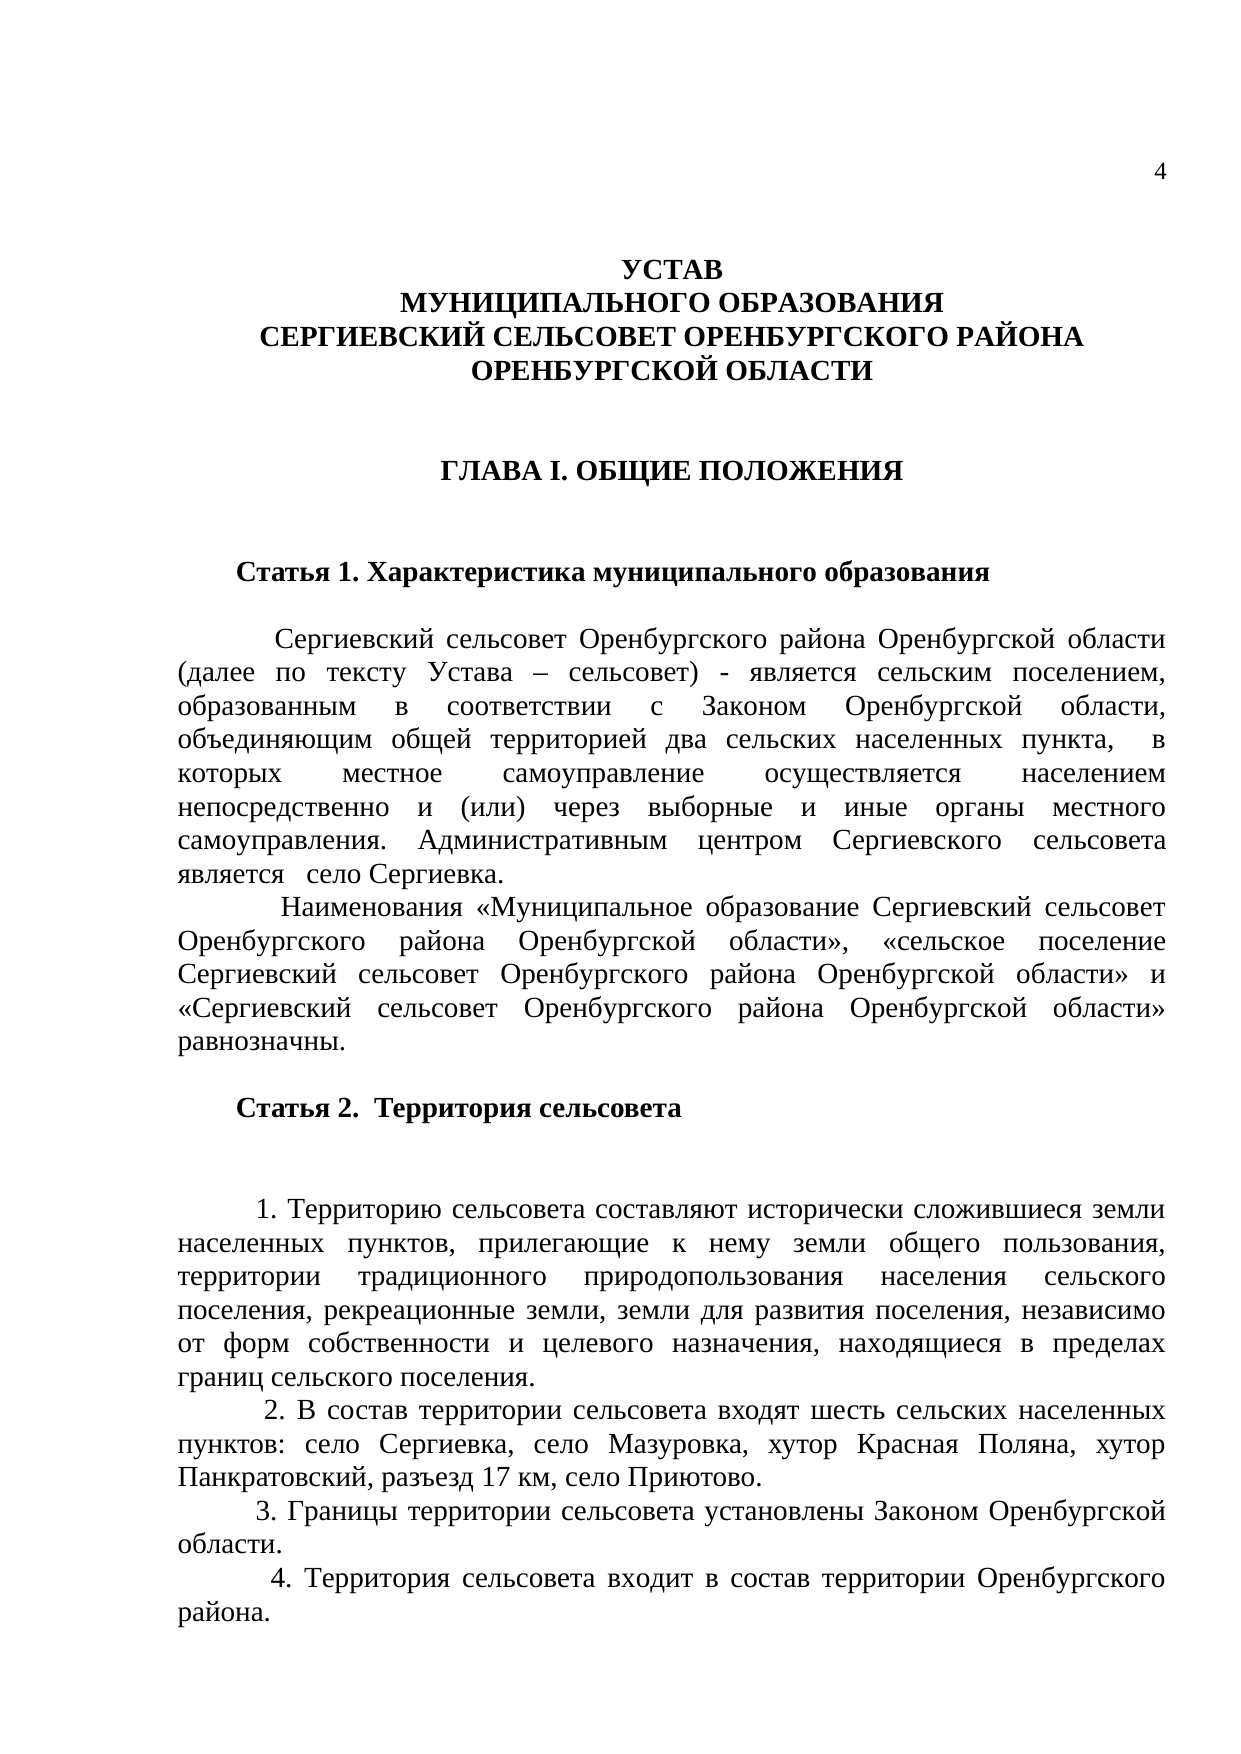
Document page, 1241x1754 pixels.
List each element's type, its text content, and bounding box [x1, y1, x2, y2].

text 4 [177, 156, 1167, 185]
text Статья 1. Характеристика муниципального образования [177, 554, 1167, 587]
text Сергиевский сельсовет Оренбургского района Оренбургской области (далее по тексту Устава – сельсовет) - является сельским поселением, образованным в соответствии с Законом Оренбургской области, объединяющим общей территорией два сельских населенных пункта, в которых местное самоуправление осуществляется населением непосредственно и (или) через выборные и иные органы местного самоуправления. Административным центром Сергиевского сельсовета является село Сергиевка. [177, 621, 1167, 889]
text 3. Границы территории сельсовета установлены Законом Оренбургской области. [177, 1493, 1167, 1560]
text Наименования «Муниципальное образование Сергиевский сельсовет Оренбургского района Оренбургской области», «сельское поселение Сергиевский сельсовет Оренбургского района Оренбургской области» и «Сергиевский сельсовет Оренбургского района Оренбургской области» равнозначны. [177, 889, 1167, 1057]
text 2. В состав территории сельсовета входят шесть сельских населенных пунктов: село Сергиевка, село Мазуровка, хутор Красная Поляна, хутор Панкратовский, разъезд 17 км, село Приютово. [177, 1392, 1167, 1493]
text ГЛАВА I. ОБЩИЕ ПОЛОЖЕНИЯ [177, 453, 1167, 487]
text СЕРГИЕВСКИЙ СЕЛЬСОВЕТ ОРЕНБУРГСКОГО РАЙОНА [177, 319, 1167, 353]
text ОРЕНБУРГСКОЙ ОБЛАСТИ [177, 353, 1167, 386]
text УСТАВ [177, 252, 1167, 286]
text МУНИЦИПАЛЬНОГО ОБРАЗОВАНИЯ [177, 286, 1167, 319]
text 1. Территорию сельсовета составляют исторически сложившиеся земли населенных пунктов, прилегающие к нему земли общего пользования, территории традиционного природопользования населения сельского поселения, рекреационные земли, земли для развития поселения, независимо от форм собственности и целевого назначения, находящиеся в пределах границ сельского поселения. [177, 1191, 1167, 1392]
text 4. Территория сельсовета входит в состав территории Оренбургского района. [177, 1560, 1167, 1627]
text Статья 2. Территория сельсовета [177, 1091, 1167, 1124]
